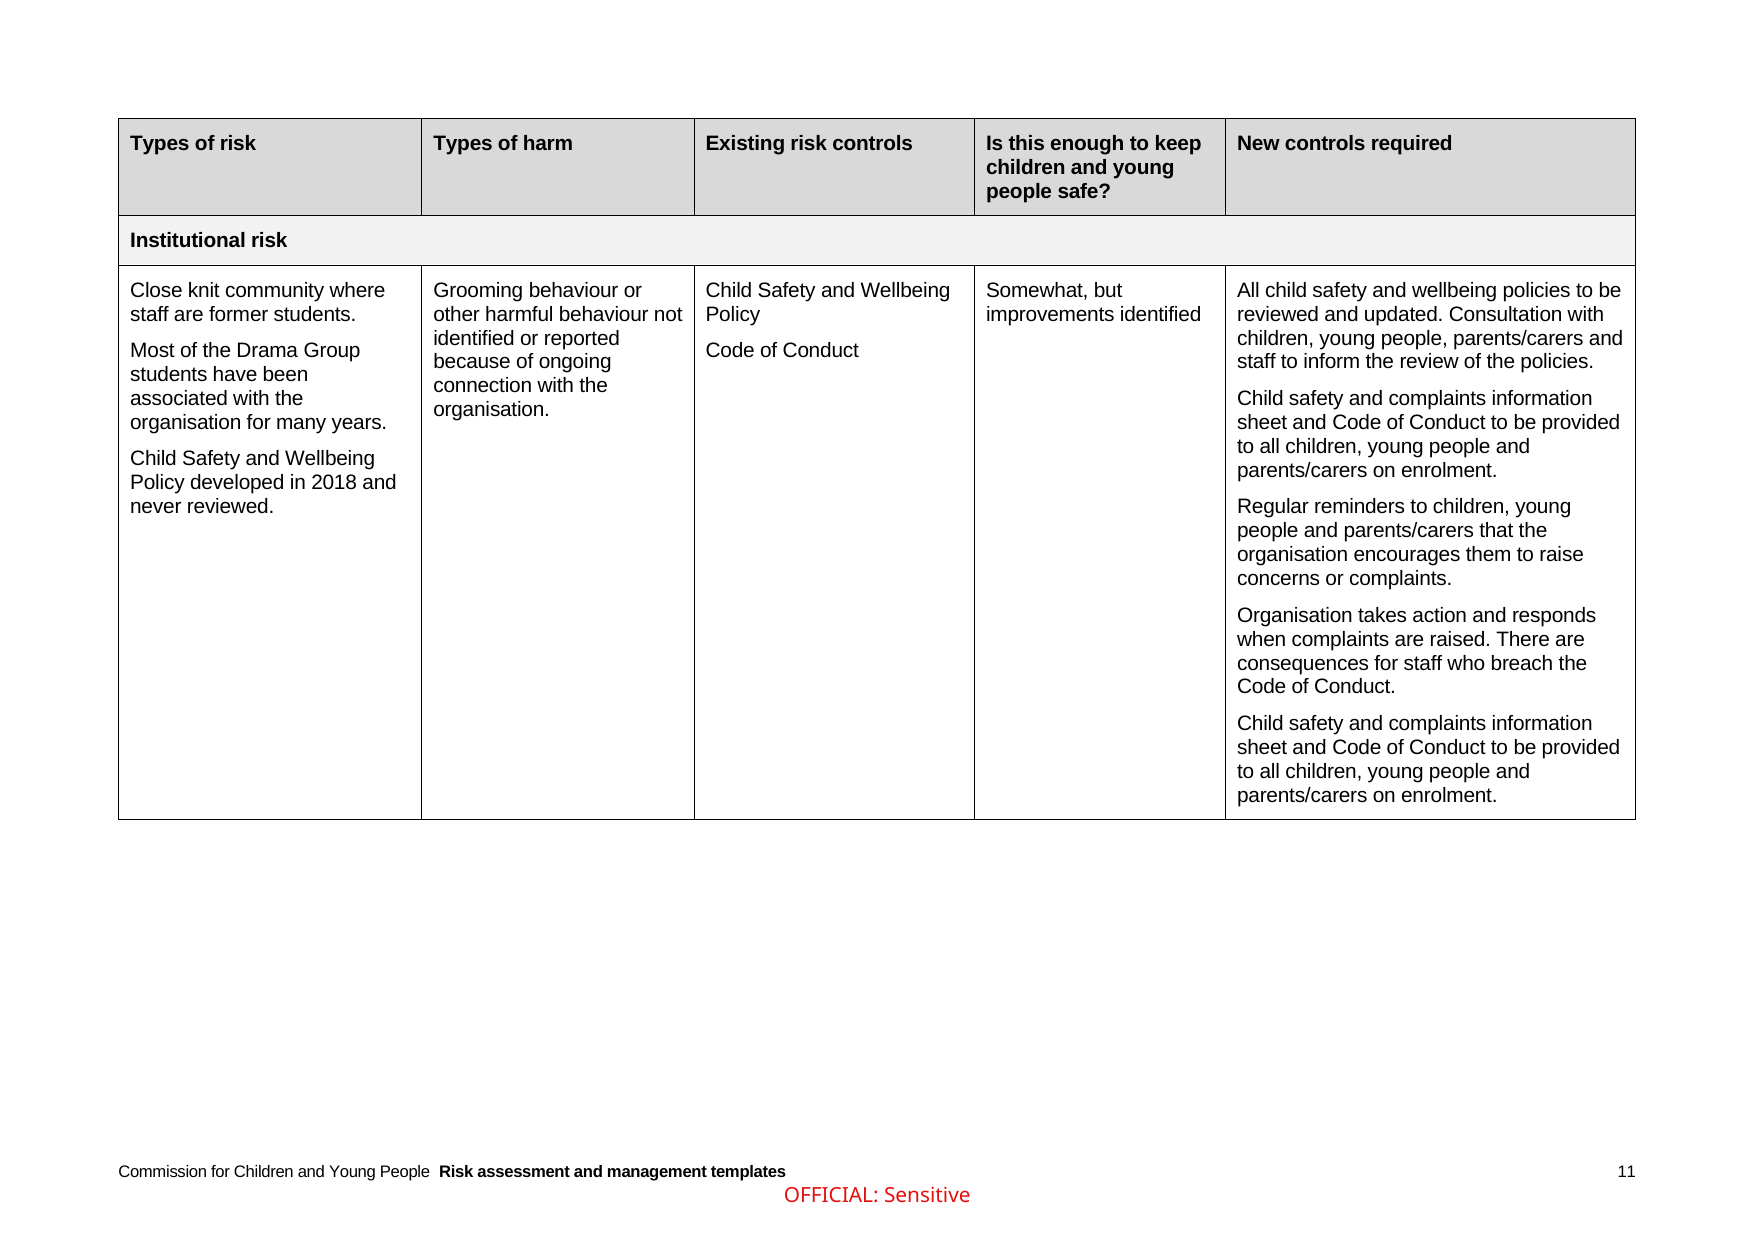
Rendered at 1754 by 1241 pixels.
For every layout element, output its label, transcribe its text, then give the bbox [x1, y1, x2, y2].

table_header Is this enough to keep children and young people safe? [975, 119, 1225, 215]
table_header New controls required [1226, 119, 1635, 215]
table_cell Child Safety and Wellbeing Policy Code of Conduct [695, 266, 974, 819]
table_cell Grooming behaviour or other harmful behaviour not identified or reported because of ongoing connection with the organisation. [422, 266, 694, 819]
table_cell Somewhat, but improvements identified [975, 266, 1225, 819]
table_header Existing risk controls [695, 119, 974, 215]
table_header Types of risk [119, 119, 421, 215]
table_header Types of harm [422, 119, 694, 215]
table_cell Institutional risk [119, 216, 1635, 264]
table_cell All child safety and wellbeing policies to be reviewed and updated. Consultation with children, young people, parents/carers and staff to inform the review of the policies. Child safety and complaints information sheet and Code of Conduct to be provided to all children, young people and parents/carers on enrolment. Regular reminders to children, young people and parents/carers that the organisation encourages them to raise concerns or complaints. Organisation takes action and responds when complaints are raised. There are consequences for staff who breach the Code of Conduct. Child safety and complaints information sheet and Code of Conduct to be provided to all children, young people and parents/carers on enrolment. [1226, 266, 1635, 819]
table_cell Close knit community where staff are former students. Most of the Drama Group students have been associated with the organisation for many years. Child Safety and Wellbeing Policy developed in 2018 and never reviewed. [119, 266, 421, 819]
